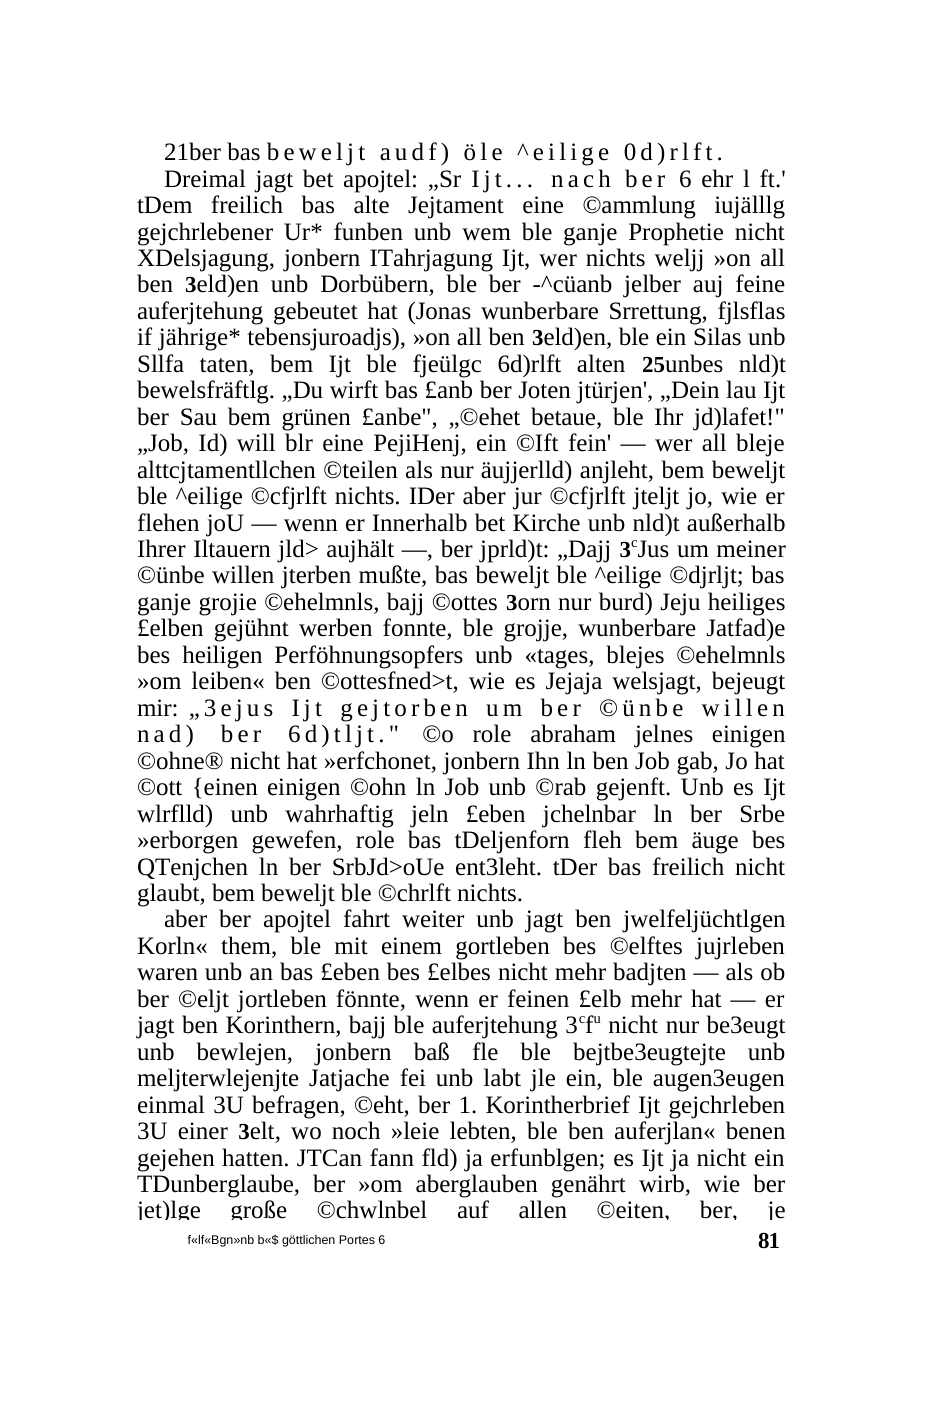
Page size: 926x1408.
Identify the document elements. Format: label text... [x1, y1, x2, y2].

text aber ber apojtel fahrt weiter unb jagt ben jwelfeljüchtlgen Korln« them, ble mit einem gortleben bes ©elftes jujrleben waren unb an bas £eben bes £elbes nicht mehr badjten — als ob ber ©eljt jortleben fönnte, wenn er feinen £elb mehr hat — er jagt ben Korinthern, bajj ble auferjtehung 3cfu nicht nur be3eugt unb bewlejen, jonbern baß fle ble bejtbe3eugtejte unb meljterwlejenjte Jatjache fei unb labt jle ein, ble augen3eugen einmal 3U befragen, ©eht, ber 1. Korintherbrief Ijt gejchrleben 3U einer 3elt, wo noch »leie lebten, ble ben auferjlan« benen gejehen hatten. JTCan fann fld) ja erfunblgen; es Ijt ja nicht ein TDunberglaube, ber »om aberglauben genährt wirb, wie ber jet)lge große ©chwlnbel auf allen ©eiten, ber, je gehelmnls»oller er jld) an« preijt, bejto mehr anflang flnbet, jonbern bas Ihrlftentum liegt ojjen 3utage. Ulan fann es ja prüfen, 3eugen»erh5re anjtellen. [137, 907, 786, 1220]
text f«lf«Bgn»nb b«$ göttlichen Portes 6 [136, 1234, 385, 1247]
text Dreimal jagt bet apojtel: „Sr Ijt... nach ber 6 ehr l ft.' tDem freilich bas alte Jejtament eine ©ammlung iujälllg gejchrlebener Ur* funben unb wem ble ganje Prophetie nicht XDelsjagung, jonbern ITahrjagung Ijt, wer nichts weljj »on all ben 3eld)en unb Dorbübern, ble ber -^cüanb jelber auj feine auferjtehung gebeutet hat (Jonas wunberbare Srrettung, fjlsflas if jährige* tebensjuroadjs), »on all ben 3eld)en, ble ein Silas unb Sllfa taten, bem Ijt ble fjeülgc 6d)rlft alten 25unbes nld)t bewelsfräftlg. „Du wirft bas £anb ber Joten jtürjen', „Dein lau Ijt ber Sau bem grünen £anbe", „©ehet betaue, ble Ihr jd)lafet!" „Job, Id) will blr eine PejiHenj, ein ©Ift fein' — wer all bleje alttcjtamentllchen ©teilen als nur äujjerlld) anjleht, bem beweljt ble ^eilige ©cfjrlft nichts. IDer aber jur ©cfjrlft jteljt jo, wie er flehen joU — wenn er Innerhalb bet Kirche unb nld)t außerhalb Ihrer Iltauern jld> aujhält —, ber jprld)t: „Dajj 3cJus um meiner ©ünbe willen jterben mußte, bas beweljt ble ^eilige ©djrljt; bas ganje grojie ©ehelmnls, bajj ©ottes 3orn nur burd) Jeju heiliges £elben gejühnt werben fonnte, ble grojje, wunberbare Jatfad)e bes heiligen Perföhnungsopfers unb «tages, blejes ©ehelmnls »om leiben« ben ©ottesfned>t, wie es Jejaja welsjagt, bejeugt mir: „3ejus Ijt gejtorben um ber ©ünbe willen nad) ber 6d)tljt." ©o role abraham jelnes einigen ©ohne® nicht hat »erfchonet, jonbern Ihn ln ben Job gab, Jo hat ©ott {einen einigen ©ohn ln Job unb ©rab gejenft. Unb es Ijt wlrflld) unb wahrhaftig jeln £eben jchelnbar ln ber Srbe »erborgen gewefen, role bas tDeljenforn fleh bem äuge bes QTenjchen ln ber SrbJd>oUe ent3leht. tDer bas freilich nicht glaubt, bem beweljt ble ©chrlft nichts. [137, 166, 786, 907]
text 21ber bas beweljt audf) öle ^eilige 0d)rlft. [137, 139, 786, 166]
text 81 [758, 1230, 781, 1253]
